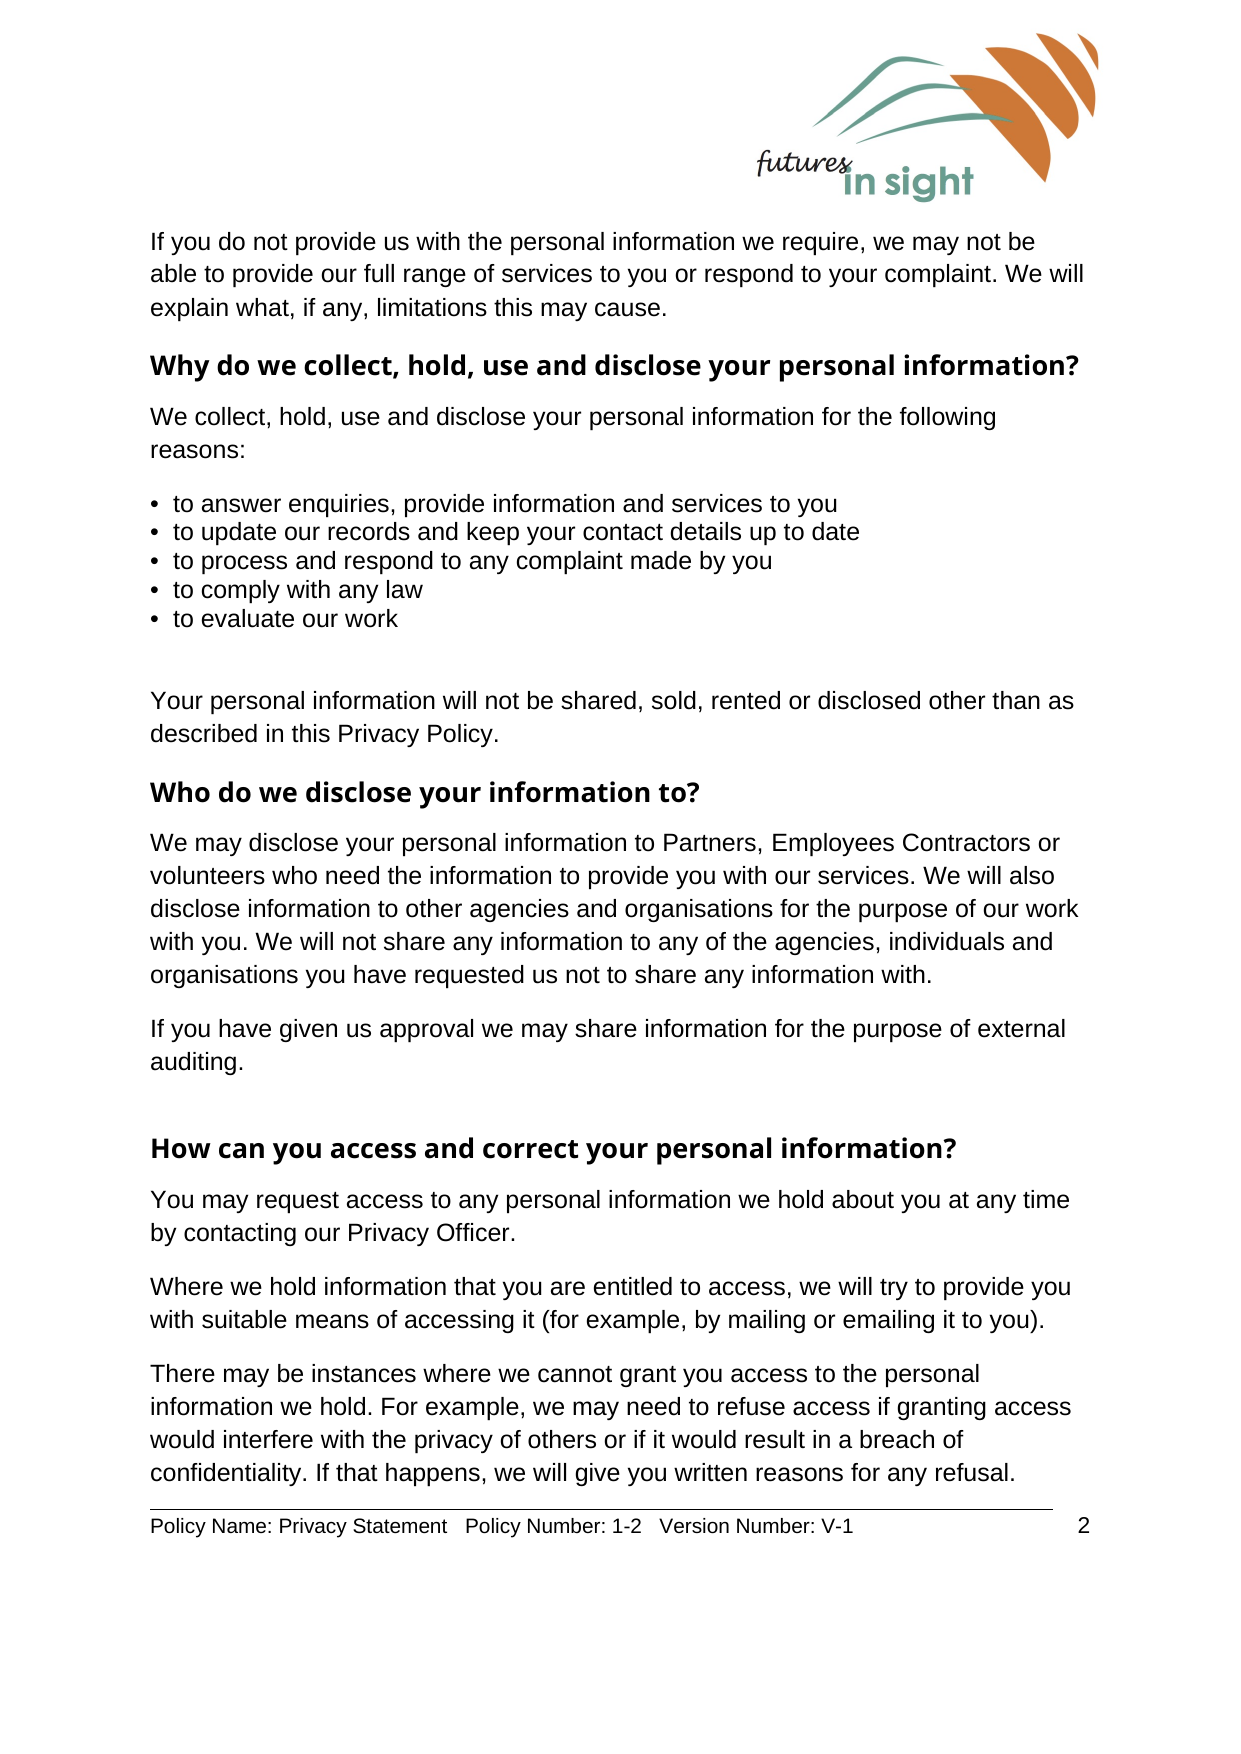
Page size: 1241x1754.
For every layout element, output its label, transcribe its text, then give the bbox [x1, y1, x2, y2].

text Where we hold information that you are entitled to access, we will try to provide you with suitable means of accessing it (for example, by mailing or emailing it to you). [150, 1272, 1090, 1334]
list to answer enquiries, provide information and services to you [150, 488, 1090, 517]
list to update our records and keep your contact details up to date [150, 517, 1090, 546]
subtitle How can you access and correct your personal information? [150, 1130, 1090, 1167]
picture [750, 20, 1105, 204]
text You may request access to any personal information we hold about you at any time by contacting our Privacy Officer. [150, 1185, 1090, 1247]
text We collect, hold, use and disclose your personal information for the following reasons: [150, 402, 1090, 463]
list to comply with any law [150, 575, 1090, 603]
text If you have given us approval we may share information for the purpose of external auditing. [150, 1014, 1090, 1076]
text We may disclose your personal information to Partners, Employees Contractors or volunteers who need the information to provide you with our services. We will also disclose information to other agencies and organisations for the purpose of our work with you. We will not share any information to any of the agencies, individuals and organisations you have requested us not to share any information with. [150, 828, 1090, 989]
text There may be instances where we cannot grant you access to the personal information we hold. For example, we may need to refuse access if granting access would interfere with the privacy of others or if it would result in a breach of confidentiality. If that happens, we will give you written reasons for any refusal. [150, 1359, 1090, 1487]
list to evaluate our work [150, 603, 1090, 632]
text Your personal information will not be shared, sold, rented or disclosed other than as described in this Privacy Policy. [150, 686, 1090, 748]
subtitle Why do we collect, hold, use and disclose your personal information? [150, 346, 1090, 383]
text If you do not provide us with the personal information we require, we may not be able to provide our full range of services to you or respond to your complaint. We will explain what, if any, limitations this may cause. [150, 226, 1090, 321]
subtitle Who do we disclose your information to? [150, 773, 1090, 810]
list to process and respond to any complaint made by you [150, 546, 1090, 575]
